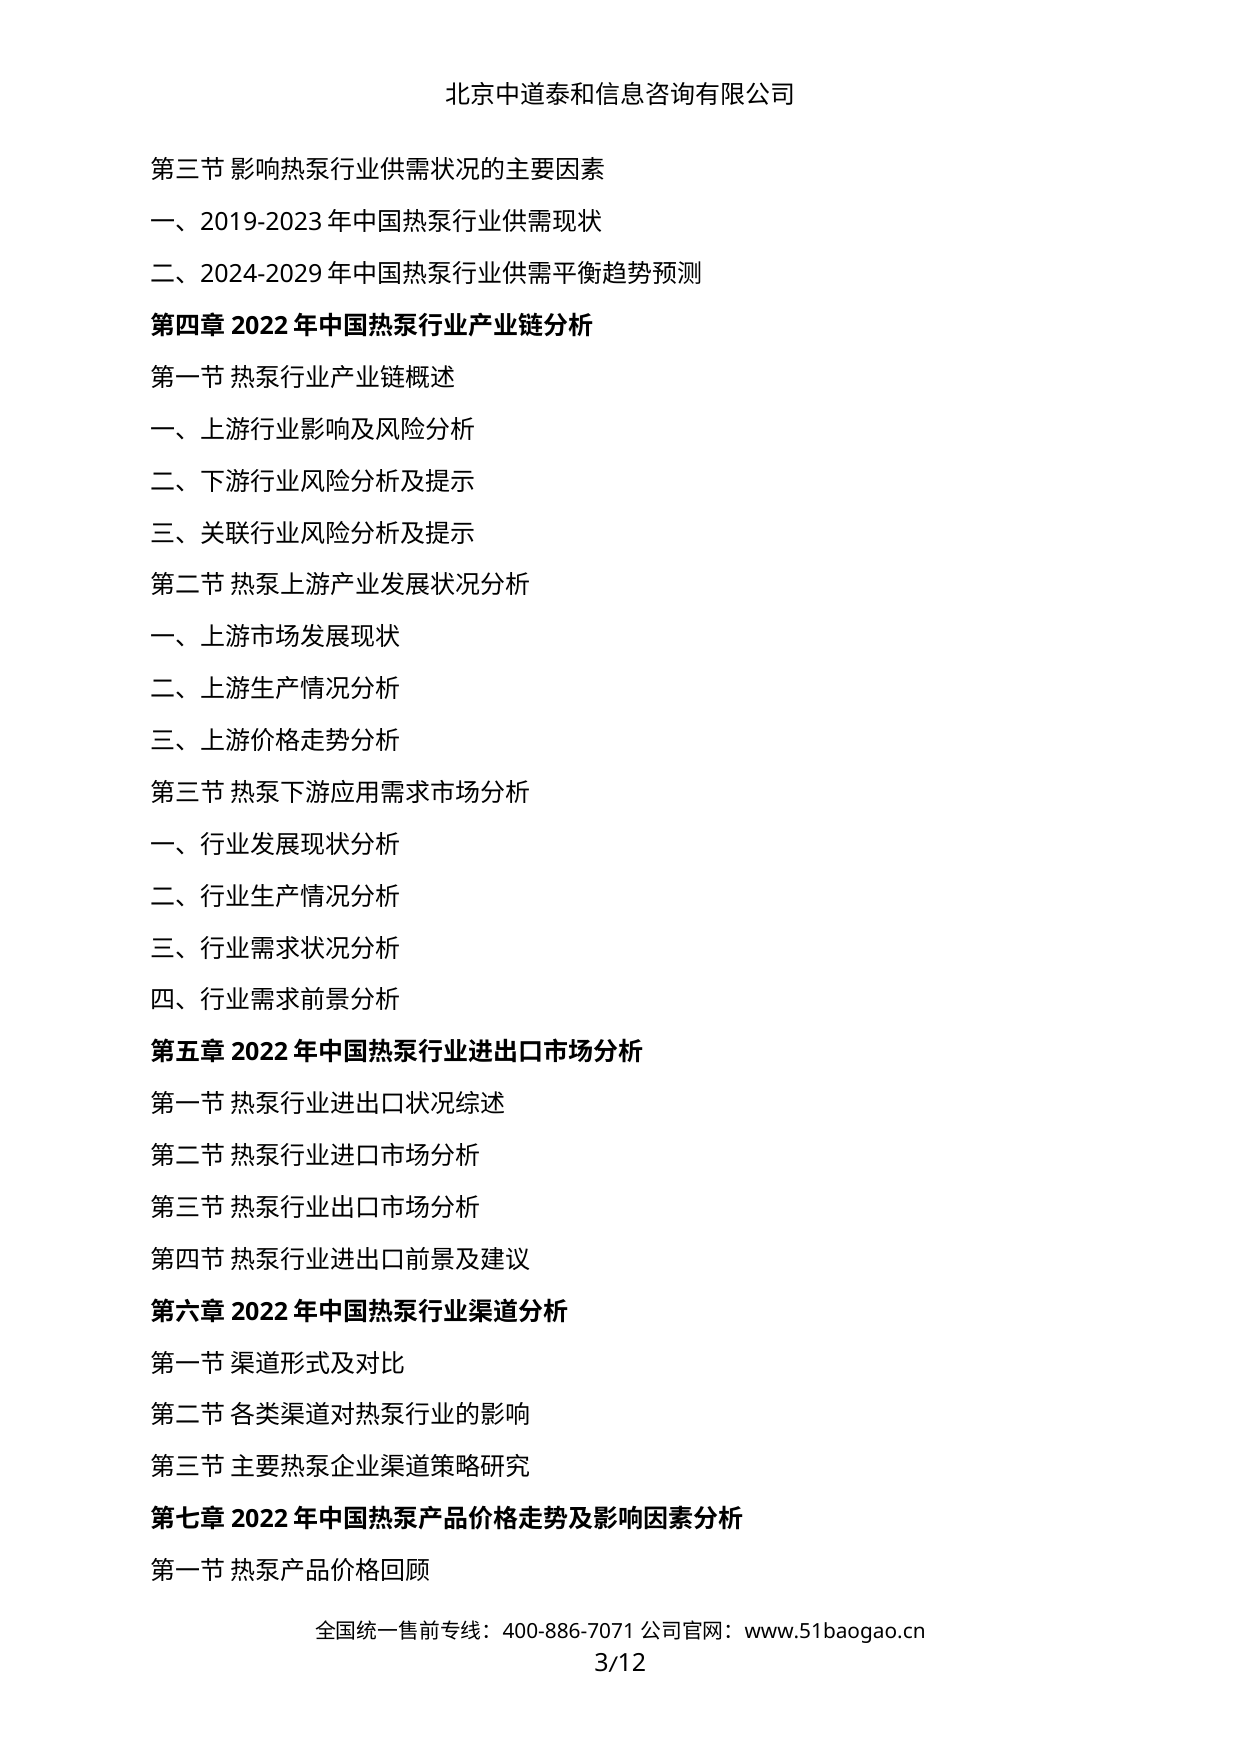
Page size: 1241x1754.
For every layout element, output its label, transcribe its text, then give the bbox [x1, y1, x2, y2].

text 第三节 热泵下游应用需求市场分析 [150, 772, 1090, 809]
text 一、行业发展现状分析 [150, 824, 1090, 861]
text 二、上游生产情况分析 [150, 669, 1090, 705]
text 第二节 各类渠道对热泵行业的影响 [150, 1395, 1090, 1431]
text 第一节 渠道形式及对比 [150, 1343, 1090, 1379]
text 四、行业需求前景分析 [150, 980, 1090, 1016]
text 第七章 2022年中国热泵产品价格走势及影响因素分析 [150, 1499, 1090, 1535]
text 一、上游市场发展现状 [150, 617, 1090, 653]
text 二、2024-2029年中国热泵行业供需平衡趋势预测 [150, 254, 1090, 290]
text 第三节 主要热泵企业渠道策略研究 [150, 1447, 1090, 1483]
text 三、上游价格走势分析 [150, 721, 1090, 757]
text 三、行业需求状况分析 [150, 928, 1090, 964]
text 一、2019-2023年中国热泵行业供需现状 [150, 202, 1090, 238]
text 第二节 热泵上游产业发展状况分析 [150, 565, 1090, 601]
text 第五章 2022年中国热泵行业进出口市场分析 [150, 1032, 1090, 1068]
text 一、上游行业影响及风险分析 [150, 409, 1090, 446]
text 三、关联行业风险分析及提示 [150, 513, 1090, 549]
text 第四节 热泵行业进出口前景及建议 [150, 1239, 1090, 1276]
text 第二节 热泵行业进口市场分析 [150, 1136, 1090, 1172]
text 第三节 热泵行业出口市场分析 [150, 1187, 1090, 1224]
text 第三节 影响热泵行业供需状况的主要因素 [150, 150, 1090, 186]
text 第六章 2022年中国热泵行业渠道分析 [150, 1291, 1090, 1327]
text 第四章 2022年中国热泵行业产业链分析 [150, 306, 1090, 342]
text 二、下游行业风险分析及提示 [150, 461, 1090, 497]
text 第一节 热泵行业产业链概述 [150, 357, 1090, 394]
text 第一节 热泵产品价格回顾 [150, 1551, 1090, 1587]
text 第一节 热泵行业进出口状况综述 [150, 1084, 1090, 1120]
text 二、行业生产情况分析 [150, 876, 1090, 912]
